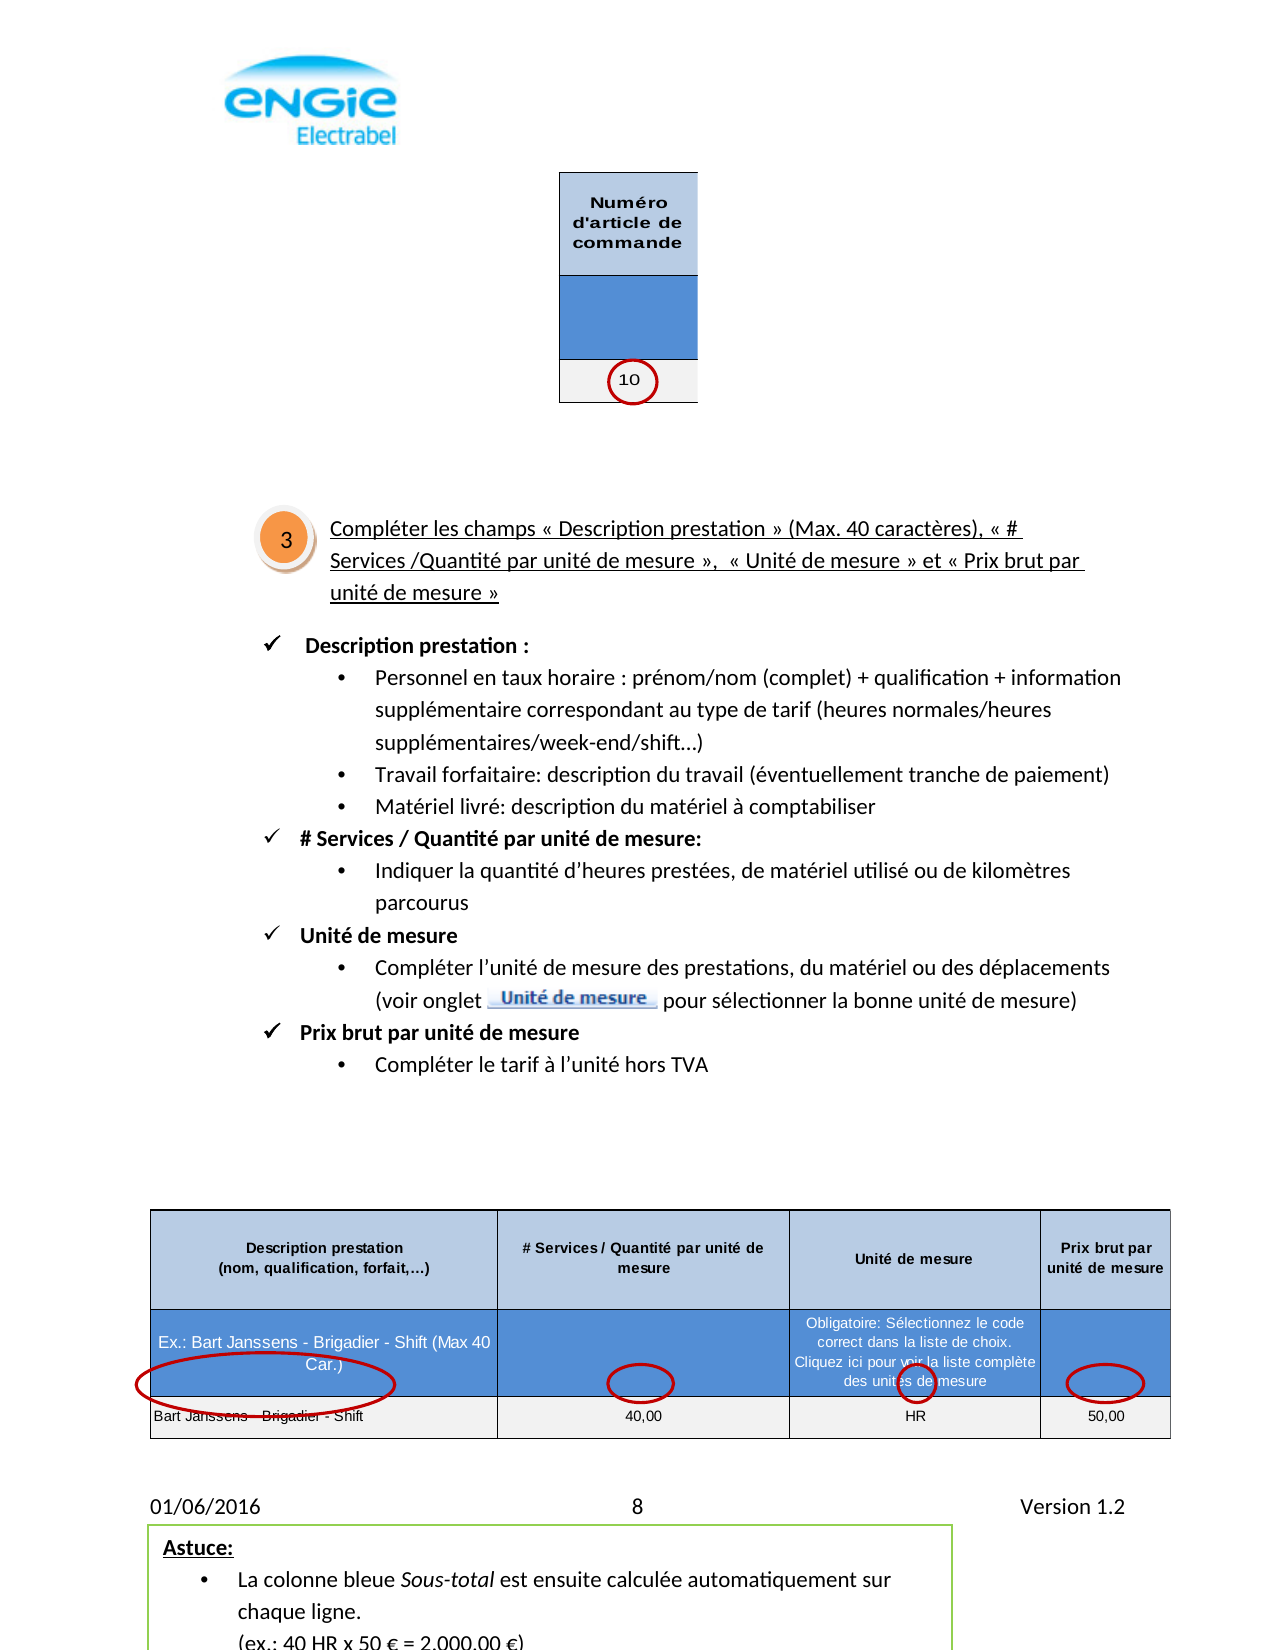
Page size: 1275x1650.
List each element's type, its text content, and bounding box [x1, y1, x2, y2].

list Travail forfaitaire: description du travail (éventuellement tranche de paiement) [337, 760, 1125, 788]
list Description prestation : [262, 631, 1125, 659]
text Compléter les champs « Description prestation » (Max. 40 caractères), « # Services /Quantité par unité de mesure », « Unité de mesure » et « Prix brut par unité de mesure » [330, 514, 1125, 606]
list Matériel livré: description du matériel à comptabiliser [337, 792, 1125, 820]
list Indiquer la quantité d’heures prestées, de matériel utilisé ou de kilomètres parcourus [337, 856, 1125, 917]
list # Services / Quantité par unité de mesure: [262, 824, 1125, 852]
list Compléter l’unité de mesure des prestations, du matériel ou des déplacements (voir onglet pour sélectionner la bonne unité de mesure) [337, 953, 1125, 1014]
picture [150, 47, 463, 145]
picture [487, 985, 658, 1009]
list Personnel en taux horaire : prénom/nom (complet) + qualification + information supplémentaire correspondant au type de tarif (heures normales/heures supplémentaires/week-end/shift…) [337, 663, 1125, 756]
list Compléter le tarif à l’unité hors TVA [337, 1051, 1125, 1079]
list Unité de mesure [262, 921, 1125, 949]
list Prix brut par unité de mesure [262, 1018, 1125, 1046]
